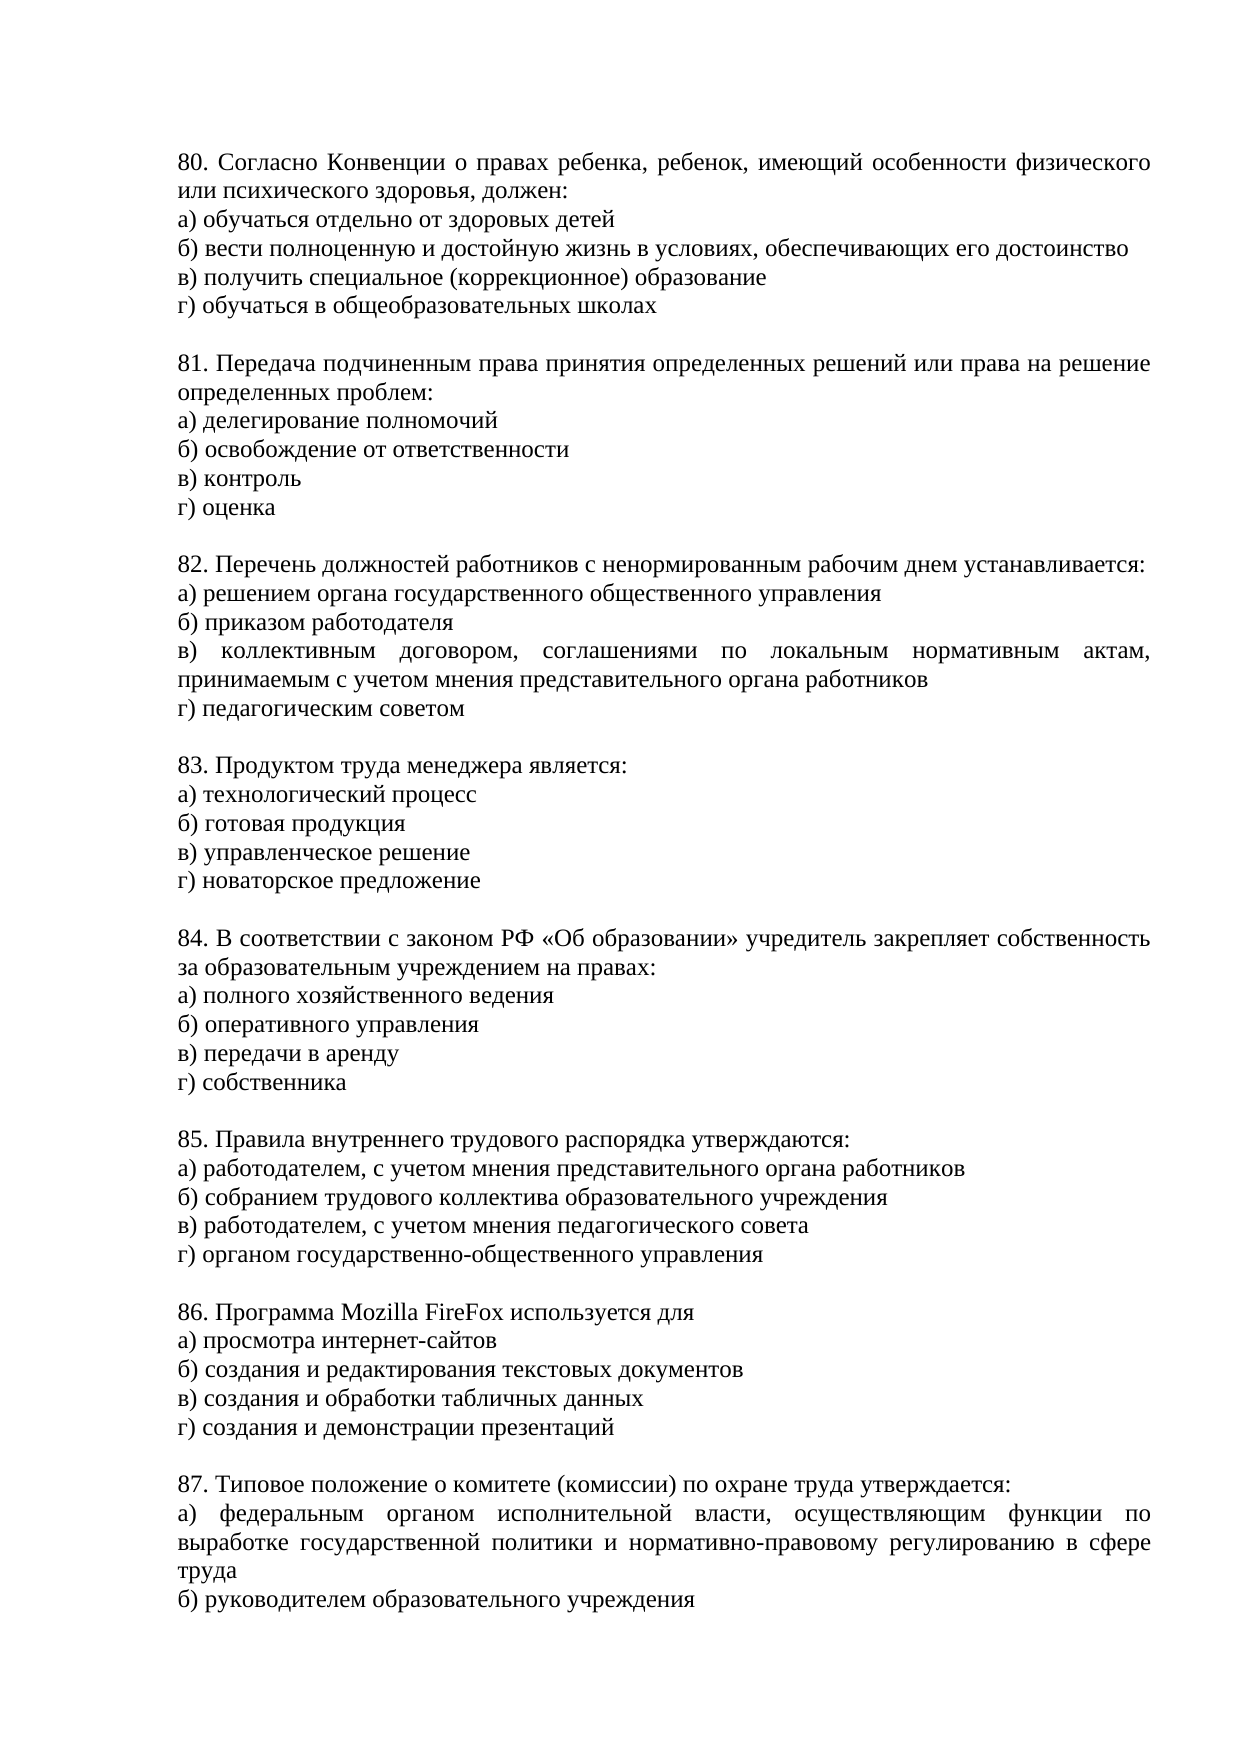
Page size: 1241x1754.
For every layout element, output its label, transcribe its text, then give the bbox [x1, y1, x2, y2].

text а) полного хозяйственного ведения [177, 981, 1152, 1009]
text а) обучаться отдельно от здоровых детей [177, 204, 1152, 233]
text б) собранием трудового коллектива образовательного учреждения [177, 1182, 1152, 1211]
text б) создания и редактирования текстовых документов [177, 1354, 1152, 1383]
text г) обучаться в общеобразовательных школах [177, 291, 1152, 319]
text б) приказом работодателя [177, 607, 1152, 636]
text в) передачи в аренду [177, 1038, 1152, 1067]
text а) решением органа государственного общественного управления [177, 578, 1152, 607]
text г) органом государственно-общественного управления [177, 1239, 1152, 1268]
text а) делегирование полномочий [177, 406, 1152, 434]
text в) работодателем, с учетом мнения педагогического совета [177, 1211, 1152, 1239]
text б) освобождение от ответственности [177, 434, 1152, 463]
text в) контроль [177, 463, 1152, 492]
text в) получить специальное (коррекционное) образование [177, 262, 1152, 291]
text 86. Программа Mozilla FireFox используется для [177, 1297, 1152, 1326]
text в) управленческое решение [177, 837, 1152, 866]
text г) педагогическим советом [177, 693, 1152, 722]
text 87. Типовое положение о комитете (комиссии) по охране труда утверждается: [177, 1469, 1152, 1498]
text 85. Правила внутреннего трудового распорядка утверждаются: [177, 1124, 1152, 1153]
text 80. Согласно Конвенции о правах ребенка, ребенок, имеющий особенности физического или психического здоровья, должен: [177, 147, 1152, 204]
text б) готовая продукция [177, 808, 1152, 837]
text 84. В соответствии с законом РФ «Об образовании» учредитель закрепляет собственность за образовательным учреждением на правах: [177, 923, 1152, 981]
text г) собственника [177, 1067, 1152, 1096]
text а) просмотра интернет-сайтов [177, 1326, 1152, 1354]
text а) работодателем, с учетом мнения представительного органа работников [177, 1153, 1152, 1182]
text в) коллективным договором, соглашениями по локальным нормативным актам, принимаемым с учетом мнения представительного органа работников [177, 636, 1152, 693]
text а) технологический процесс [177, 779, 1152, 808]
text 83. Продуктом труда менеджера является: [177, 751, 1152, 779]
text г) создания и демонстрации презентаций [177, 1412, 1152, 1441]
text г) оценка [177, 492, 1152, 521]
text г) новаторское предложение [177, 866, 1152, 894]
text б) вести полноценную и достойную жизнь в условиях, обеспечивающих его достоинство [177, 233, 1152, 262]
text 82. Перечень должностей работников с ненормированным рабочим днем устанавливается: [177, 549, 1152, 578]
text 81. Передача подчиненным права принятия определенных решений или права на решение определенных проблем: [177, 348, 1152, 406]
text в) создания и обработки табличных данных [177, 1383, 1152, 1412]
text а) федеральным органом исполнительной власти, осуществляющим функции по выработке государственной политики и нормативно-правовому регулированию в сфере труда [177, 1498, 1152, 1584]
text б) оперативного управления [177, 1009, 1152, 1038]
text б) руководителем образовательного учреждения [177, 1584, 1152, 1613]
